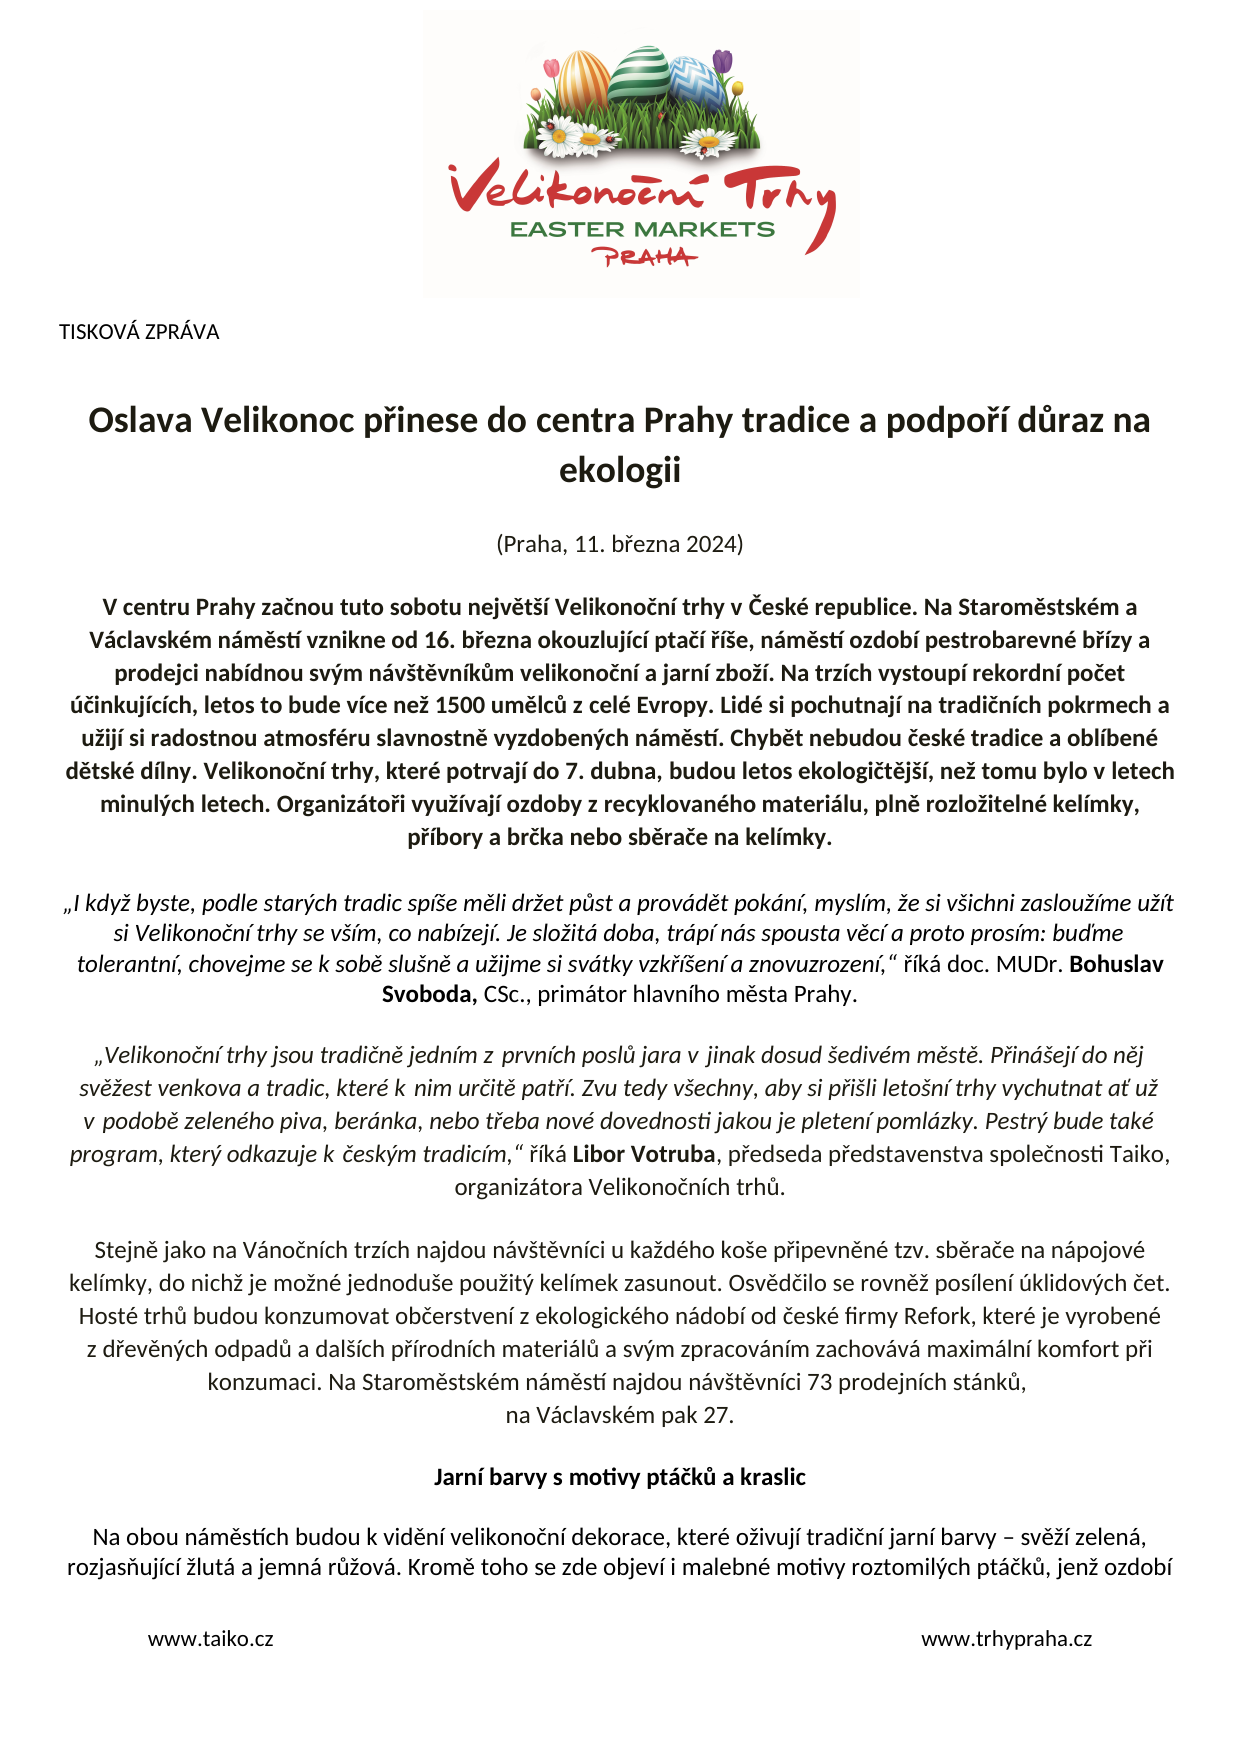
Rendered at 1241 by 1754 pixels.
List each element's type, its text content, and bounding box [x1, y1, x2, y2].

text „Velikonoční trhy jsou tradičně jedním z prvních poslů jara v jinak dosud šedivém městě. Přinášejí do něj svěžest venkova a tradic, které k nim určitě patří. Zvu tedy všechny, aby si přišli letošní trhy vychutnat ať už v podobě zeleného piva, beránka, nebo třeba nové dovednosti jakou je pletení pomlázky. Pestrý bude také program, který odkazuje k českým tradicím,“ říká Libor Votruba, předseda představenstva společnosti Taiko, organizátora Velikonočních trhů. [59, 1040, 1181, 1202]
text Na obou náměstích budou k vidění velikonoční dekorace, které oživují tradiční jarní barvy – svěží zelená, rozjasňující žlutá a jemná růžová. Kromě toho se zde objeví i malebné motivy roztomilých ptáčků, jenž ozdobí [59, 1521, 1181, 1582]
text TISKOVÁ ZPRÁVA [59, 317, 1093, 345]
text Stejně jako na Vánočních trzích najdou návštěvníci u každého koše připevněné tzv. sběrače na nápojové kelímky, do nichž je možné jednoduše použitý kelímek zasunout. Osvědčilo se rovněž posílení úklidových čet. Hosté trhů budou konzumovat občerstvení z ekologického nádobí od české firmy Refork, které je vyrobené z dřevěných odpadů a dalších přírodních materiálů a svým zpracováním zachovává maximální komfort při konzumaci. Na Staroměstském náměstí najdou návštěvníci 73 prodejních stánků, na Václavském pak 27. [59, 1234, 1181, 1429]
text (Praha, 11. března 2024) [74, 528, 1166, 589]
text V centru Prahy začnou tuto sobotu největší Velikonoční trhy v České republice. Na Staroměstském a Václavském náměstí vznikne od 16. března okouzlující ptačí říše, náměstí ozdobí pestrobarevné břízy a prodejci nabídnou svým návštěvníkům velikonoční a jarní zboží. Na trzích vystoupí rekordní počet účinkujících, letos to bude více než 1500 umělců z celé Evropy. Lidé si pochutnají na tradičních pokrmech a užijí si radostnou atmosféru slavnostně vyzdobených náměstí. Chybět nebudou české tradice a oblíbené dětské dílny. Velikonoční trhy, které potrvají do 7. dubna, budou letos ekologičtější, než tomu bylo v letech minulých letech. Organizátoři využívají ozdoby z recyklovaného materiálu, plně rozložitelné kelímky, příbory a brčka nebo sběrače na kelímky. [59, 591, 1181, 852]
text Oslava Velikonoc přinese do centra Prahy tradice a podpoří důraz na ekologii [74, 396, 1166, 491]
text Jarní barvy s motivy ptáčků a kraslic [59, 1461, 1181, 1492]
text „I když byste, podle starých tradic spíše měli držet půst a provádět pokání, myslím, že si všichni zasloužíme užít si Velikonoční trhy se vším, co nabízejí. Je složitá doba, trápí nás spousta věcí a proto prosím: buďme tolerantní, chovejme se k sobě slušně a užijme si svátky vzkříšení a znovuzrození,“ říká doc. MUDr. Bohuslav Svoboda, CSc., primátor hlavního města Prahy. [59, 887, 1181, 1009]
picture [422, 10, 861, 298]
